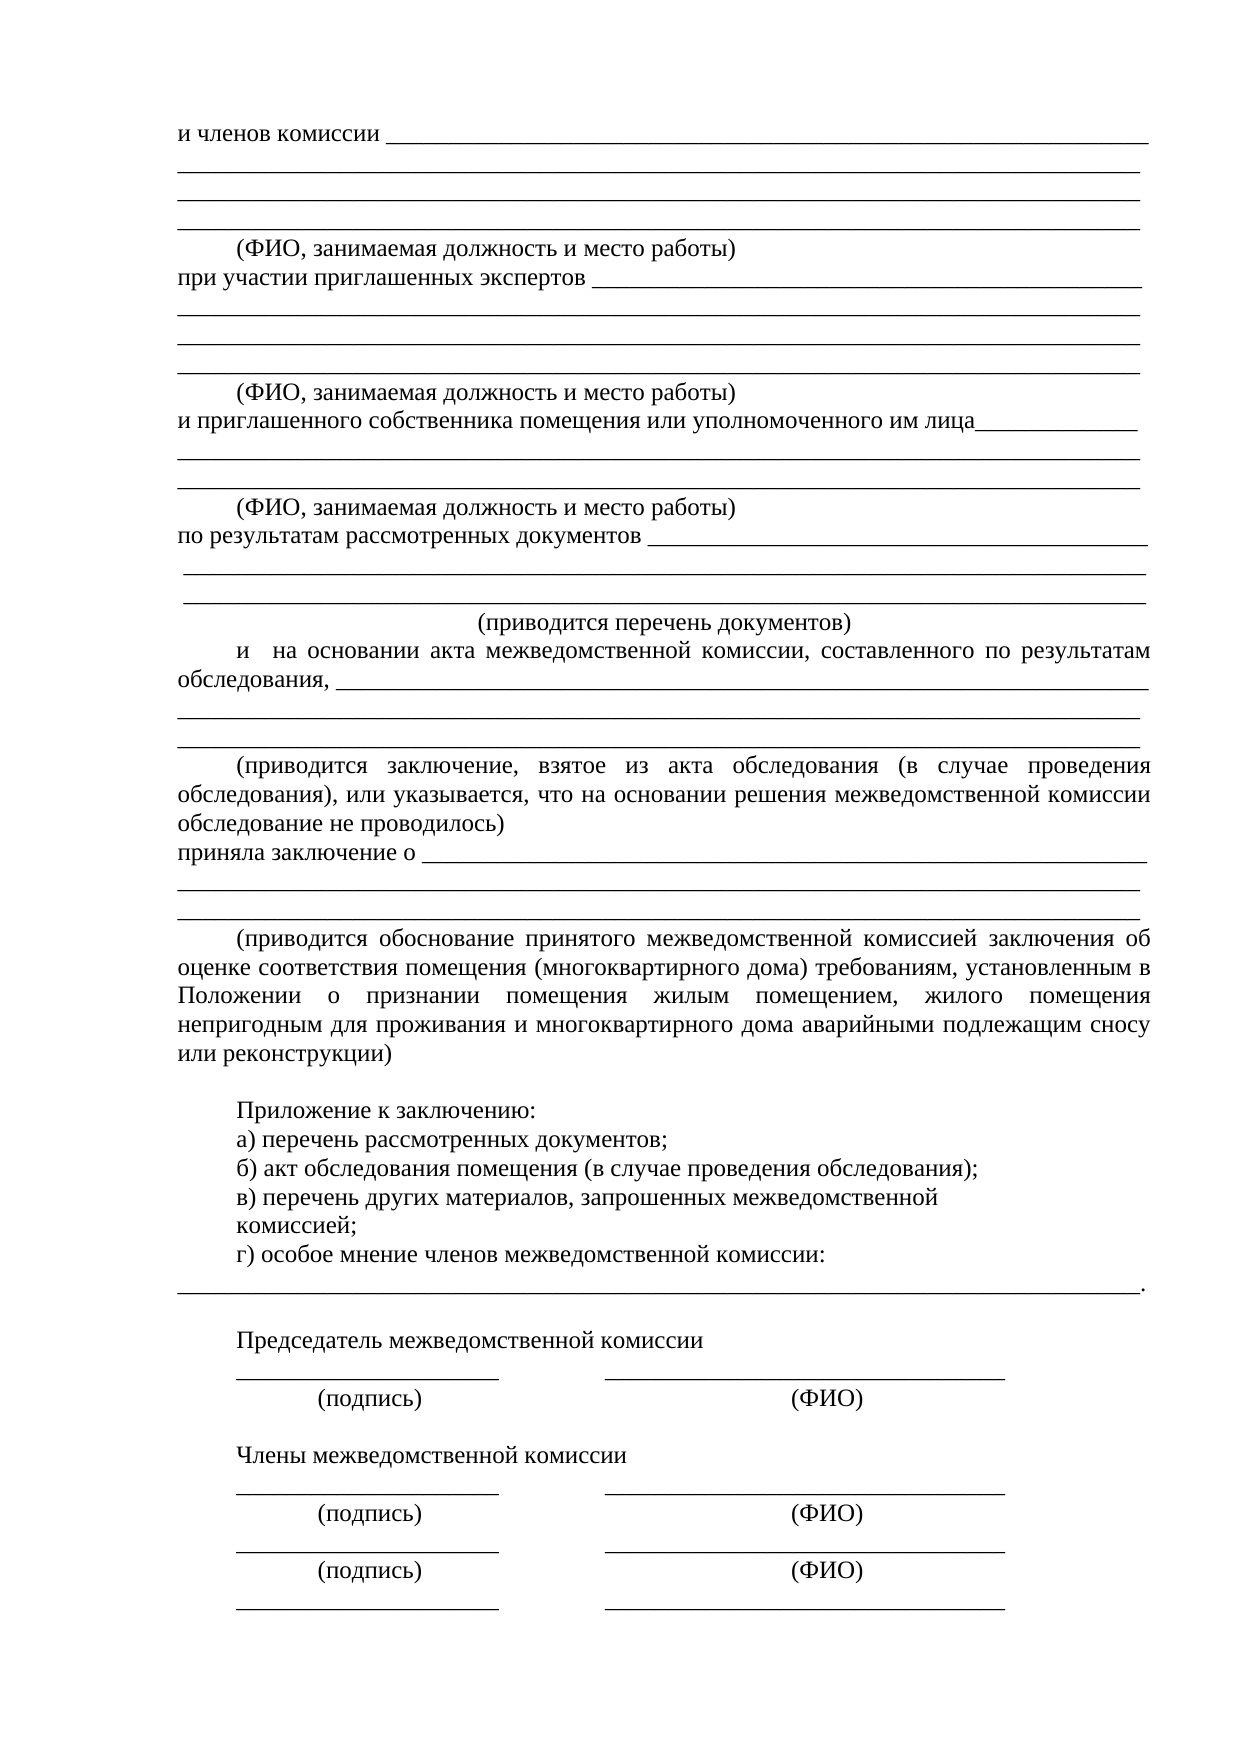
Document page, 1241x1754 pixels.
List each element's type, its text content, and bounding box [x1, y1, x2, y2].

text (подпись) (ФИО) [177, 1556, 1152, 1584]
text в) перечень других материалов, запрошенных межведомственной [177, 1182, 1152, 1211]
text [177, 1469, 1152, 1498]
text (подпись) (ФИО) [177, 1498, 1152, 1527]
text _____________________________________________________________________________ [177, 434, 1152, 463]
text а) перечень рассмотренных документов; [177, 1124, 1152, 1153]
text _____________________________________________________________________________ [177, 176, 1152, 204]
text __________________________________________________________________________________________________________________________________________________________ [177, 319, 1152, 377]
text _____________________________________________________________________________. [177, 1268, 1152, 1297]
text Приложение к заключению: [177, 1096, 1152, 1124]
text _____________________________________________________________________________ [177, 866, 1152, 894]
text приняла заключение о __________________________________________________________ [177, 837, 1152, 866]
text и на основании акта межведомственной комиссии, составленного по результатам обследования, _________________________________________________________________ [177, 636, 1152, 693]
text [177, 147, 1152, 176]
text __________________________________________________________________________________________________________________________________________________________ (приводится перечень документов) [177, 549, 1152, 636]
text (ФИО, занимаемая должность и место работы) [177, 233, 1152, 262]
text _____________________________________________________________________________ [177, 291, 1152, 319]
text комиссией; [177, 1211, 1152, 1239]
text _____________________________________________________________________________ [177, 693, 1152, 722]
text г) особое мнение членов межведомственной комиссии: [177, 1239, 1152, 1268]
text (приводится заключение, взятое из акта обследования (в случае проведения обследования), или указывается, что на основании решения межведомственной комиссии обследование не проводилось) [177, 751, 1152, 837]
text _____________________________________________________________________________ [177, 463, 1152, 492]
text Председатель межведомственной комиссии [177, 1326, 1152, 1354]
text (ФИО, занимаемая должность и место работы) [177, 377, 1152, 406]
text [177, 1527, 1152, 1556]
text по результатам рассмотренных документов ________________________________________ [177, 521, 1152, 549]
text _____________________________________________________________________________ [177, 204, 1152, 233]
text при участии приглашенных экспертов ____________________________________________ [177, 262, 1152, 291]
text _____________________________________________________________________________ [177, 722, 1152, 751]
text (приводится обоснование принятого межведомственной комиссией заключения об оценке соответствия помещения (многоквартирного дома) требованиям, установленным в Положении о признании помещения жилым помещением, жилого помещения непригодным для проживания и многоквартирного дома аварийными подлежащим сносу или реконструкции) [177, 923, 1152, 1067]
text (ФИО, занимаемая должность и место работы) [177, 492, 1152, 521]
text и членов комиссии _____________________________________________________________ [177, 118, 1152, 147]
text б) акт обследования помещения (в случае проведения обследования); [177, 1153, 1152, 1182]
text (подпись) (ФИО) [177, 1383, 1152, 1412]
text _____________________ ________________________________ [177, 1354, 1152, 1383]
text и приглашенного собственника помещения или уполномоченного им лица_____________ [177, 406, 1152, 434]
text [177, 1584, 1152, 1613]
text Члены межведомственной комиссии [177, 1441, 1152, 1469]
text _____________________________________________________________________________ [177, 894, 1152, 923]
